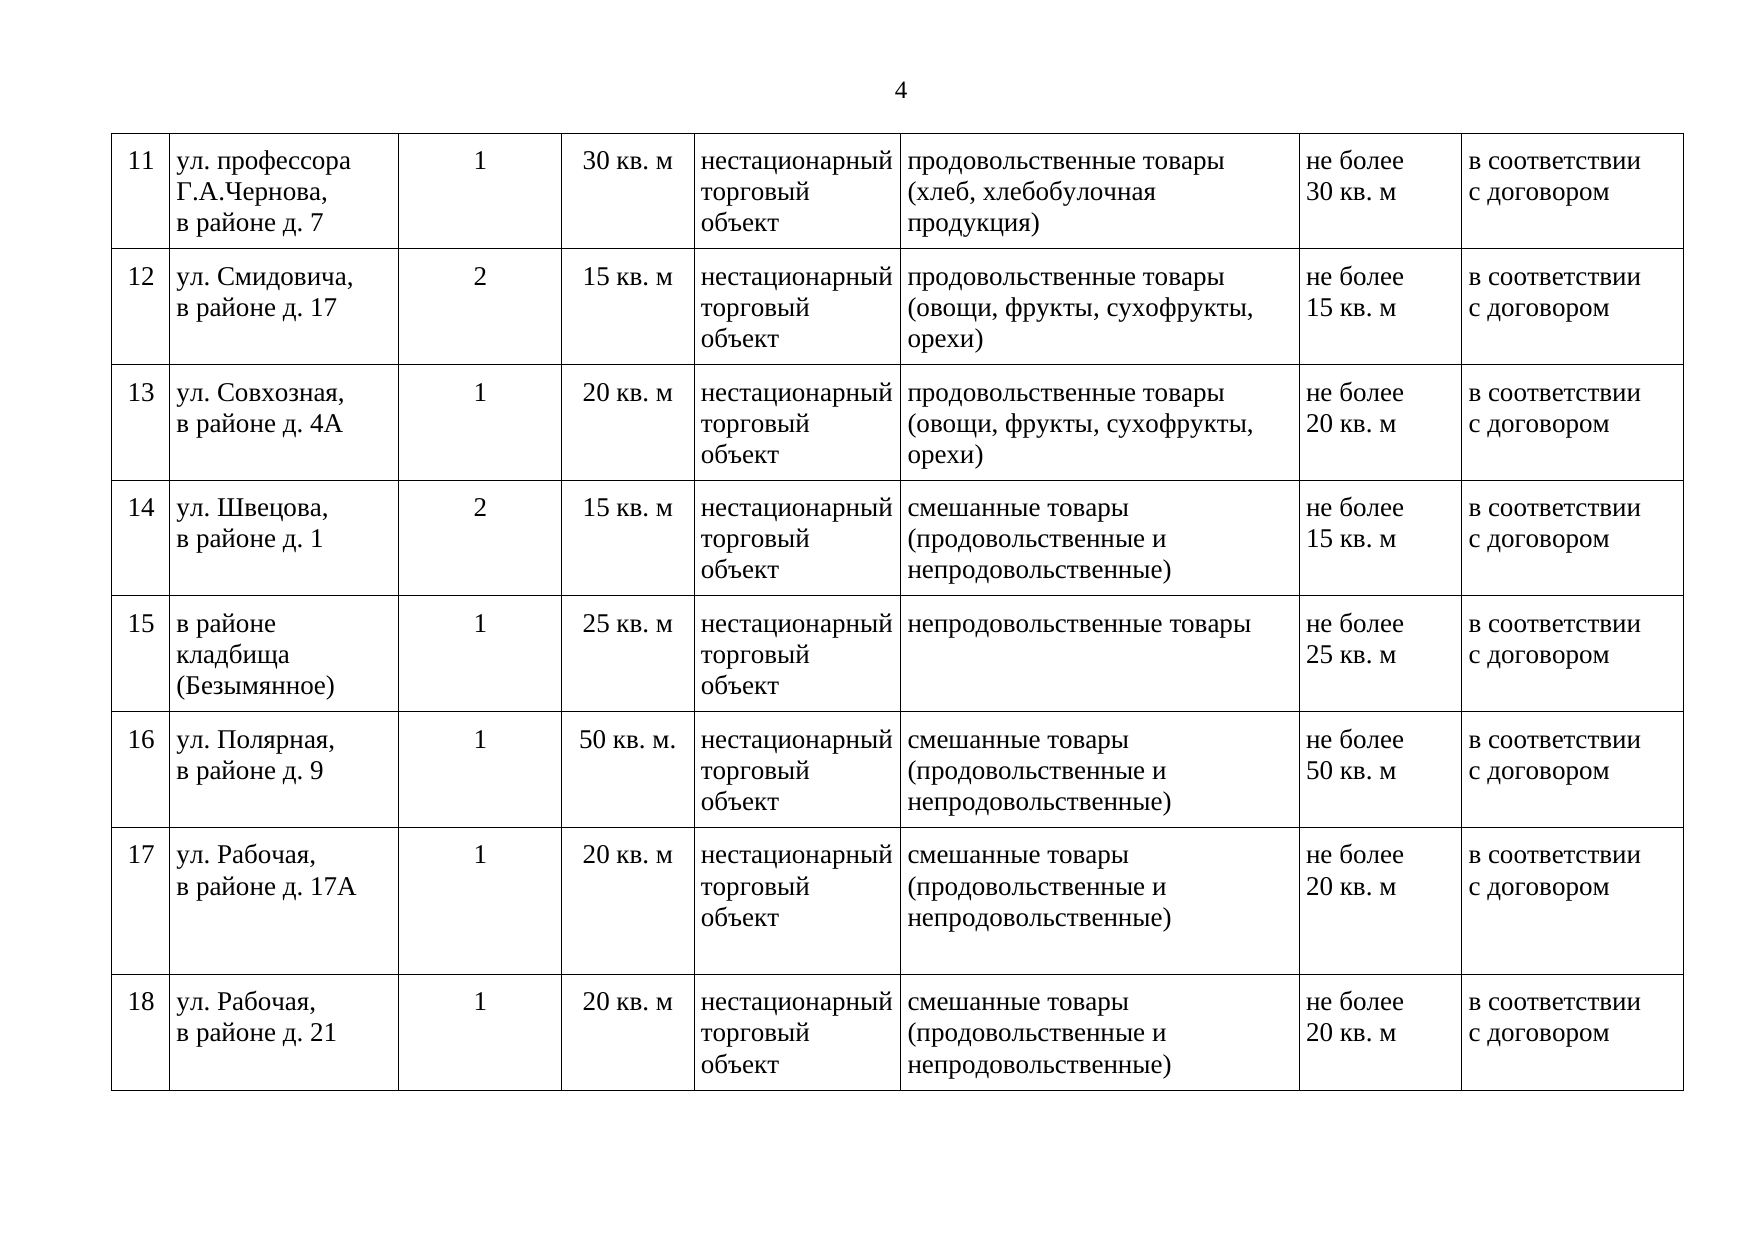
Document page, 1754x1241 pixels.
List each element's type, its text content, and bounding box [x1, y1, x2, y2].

table_cell смешанные товары (продовольственные и непродовольственные) [901, 828, 1299, 974]
table_cell ул. Полярная, в районе д. 9 [170, 712, 398, 827]
table_cell не более 25 кв. м [1300, 596, 1461, 711]
table_cell 16 [112, 712, 169, 827]
table_cell 25 кв. м [562, 596, 694, 711]
table_cell 1 [399, 975, 561, 1089]
table_cell ул. Швецова, в районе д. 1 [170, 481, 398, 595]
table_cell нестационарный торговый объект [695, 481, 900, 595]
table_cell в соответствии с договором [1462, 481, 1683, 595]
table_cell 1 [399, 596, 561, 711]
table_cell нестационарный торговый объект [695, 712, 900, 827]
table_cell 20 кв. м [562, 365, 694, 480]
table_cell ул. Смидовича, в районе д. 17 [170, 249, 398, 364]
table_cell 15 кв. м [562, 481, 694, 595]
table_cell нестационарный торговый объект [695, 596, 900, 711]
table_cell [695, 134, 900, 248]
table_cell 13 [112, 365, 169, 480]
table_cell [901, 975, 1299, 1089]
table_cell непродовольственные товары [901, 596, 1299, 711]
table_cell в соответствии с договором [1462, 365, 1683, 480]
table_cell 12 [112, 249, 169, 364]
table_cell 1 [399, 134, 561, 248]
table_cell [1462, 975, 1683, 1089]
table_cell не более 30 кв. м [1300, 134, 1461, 248]
table_cell ул. Совхозная, в районе д. 4А [170, 365, 398, 480]
table_cell нестационарный торговый объект [695, 828, 900, 974]
table_cell смешанные товары (продовольственные и непродовольственные) [901, 712, 1299, 827]
table_cell 2 [399, 249, 561, 364]
table_cell не более 20 кв. м [1300, 975, 1461, 1089]
table_cell 17 [112, 828, 169, 974]
table_cell 18 [112, 975, 169, 1089]
table_cell не более 50 кв. м [1300, 712, 1461, 827]
table_cell нестационарный торговый объект [695, 975, 900, 1089]
table_cell 1 [399, 828, 561, 974]
table_cell 14 [112, 481, 169, 595]
table_cell в соответствии с договором [1462, 596, 1683, 711]
table_cell нестационарный торговый объект [695, 365, 900, 480]
table_cell 1 [399, 712, 561, 827]
table_cell 11 [112, 134, 169, 248]
table_cell 20 кв. м [562, 975, 694, 1089]
table_cell не более 15 кв. м [1300, 481, 1461, 595]
table_cell ул. Рабочая, в районе д. 17А [170, 828, 398, 974]
table_cell не более 20 кв. м [1300, 365, 1461, 480]
table_cell не более 15 кв. м [1300, 249, 1461, 364]
table_cell в соответствии с договором [1462, 712, 1683, 827]
table_cell 15 кв. м [562, 249, 694, 364]
table_cell в соответствии с договором [1462, 134, 1683, 248]
table_cell 1 [399, 365, 561, 480]
table_cell продовольственные товары (овощи, фрукты, сухофрукты, орехи) [901, 249, 1299, 364]
table_cell 20 кв. м [562, 828, 694, 974]
table_cell продовольственные товары (овощи, фрукты, сухофрукты, орехи) [901, 365, 1299, 480]
table_cell 15 [112, 596, 169, 711]
table_cell 2 [399, 481, 561, 595]
table_cell в районе кладбища (Безымянное) [170, 596, 398, 711]
table_cell в соответствии с договором [1462, 249, 1683, 364]
table_cell ул. Рабочая, в районе д. 21 [170, 975, 398, 1089]
table_cell нестационарный торговый объект [695, 249, 900, 364]
table_cell не более 20 кв. м [1300, 828, 1461, 974]
table_cell 50 кв. м. [562, 712, 694, 827]
table_cell 30 кв. м [562, 134, 694, 248]
table_cell в соответствии с договором [1462, 828, 1683, 974]
table_cell продовольственные товары (хлеб, хлебобулочная продукция) [901, 134, 1299, 248]
table_cell ул. профессора Г.А.Чернова, в районе д. 7 [170, 134, 398, 248]
table_cell смешанные товары (продовольственные и непродовольственные) [901, 481, 1299, 595]
